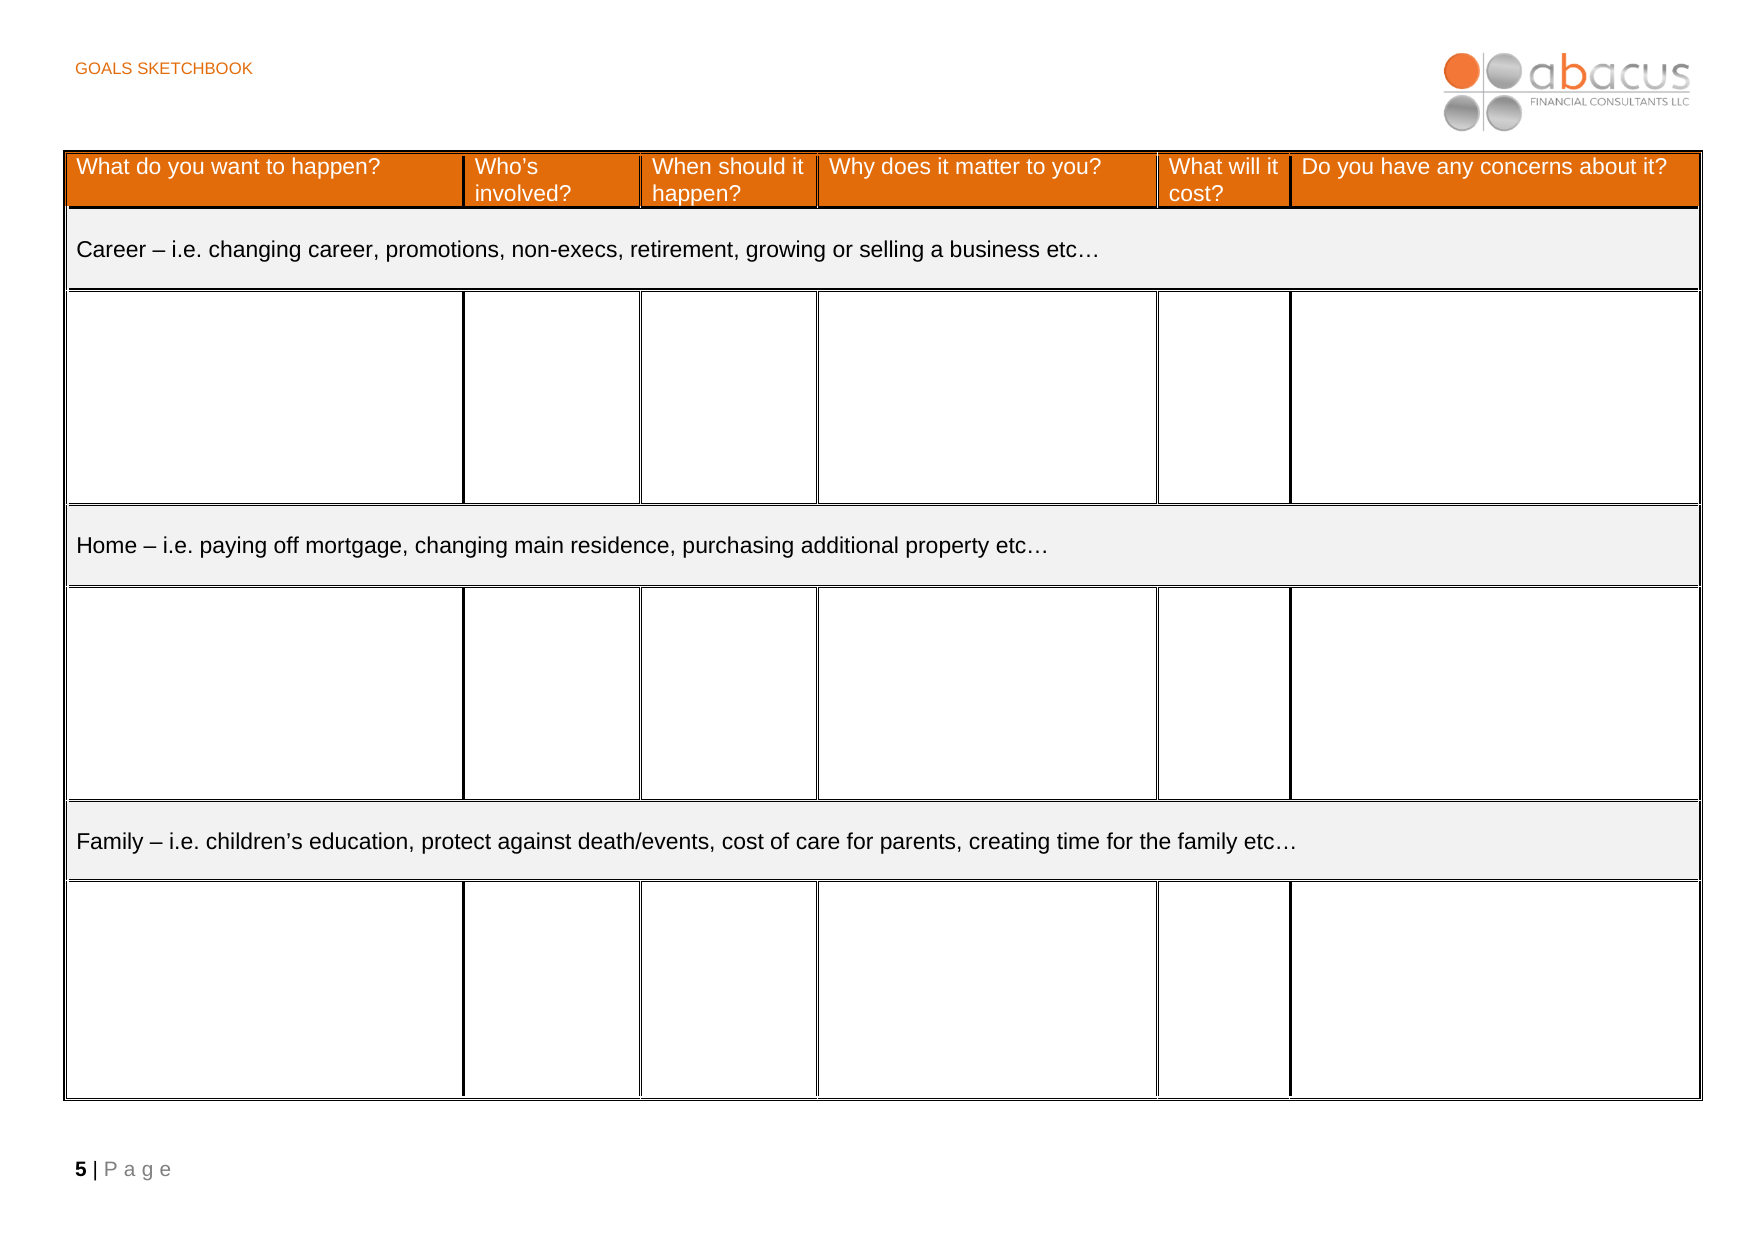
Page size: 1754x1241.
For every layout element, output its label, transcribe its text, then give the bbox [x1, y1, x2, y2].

table_cell [65, 879, 463, 1097]
table_cell Home – i.e. paying off mortgage, changing main residence, purchasing additional property etc… [67, 503, 1700, 585]
table_cell Family – i.e. children’s education, protect against death/events, cost of care for parents, creating time for the family etc… [65, 799, 1701, 879]
table_header What do you want to happen? [67, 154, 463, 206]
table_cell [1290, 879, 1701, 1097]
table_cell [818, 882, 1157, 1097]
table_cell [1159, 588, 1289, 799]
table_cell [463, 882, 641, 1097]
table_cell [642, 292, 816, 502]
table_header Why does it matter to you? [818, 154, 1157, 206]
table_header When should it happen? [641, 154, 818, 206]
table_cell [65, 585, 463, 799]
table_cell [642, 588, 816, 799]
table_cell [465, 588, 639, 799]
table_header Who’s involved? [463, 154, 641, 206]
table_cell [1158, 882, 1290, 1097]
table_cell [1292, 288, 1700, 502]
table_cell [1290, 585, 1701, 799]
table_cell [641, 882, 818, 1097]
table_cell Career – i.e. changing career, promotions, non-execs, retirement, growing or selling a business etc… [67, 206, 1699, 288]
table_header Do you have any concerns about it? [1290, 154, 1699, 206]
table_cell [819, 588, 1156, 799]
table_cell [819, 292, 1156, 502]
table_cell [67, 288, 462, 502]
picture [1436, 36, 1704, 141]
table_header What will it cost? [1158, 152, 1290, 206]
table_cell [1159, 292, 1289, 502]
table_cell [465, 292, 639, 502]
